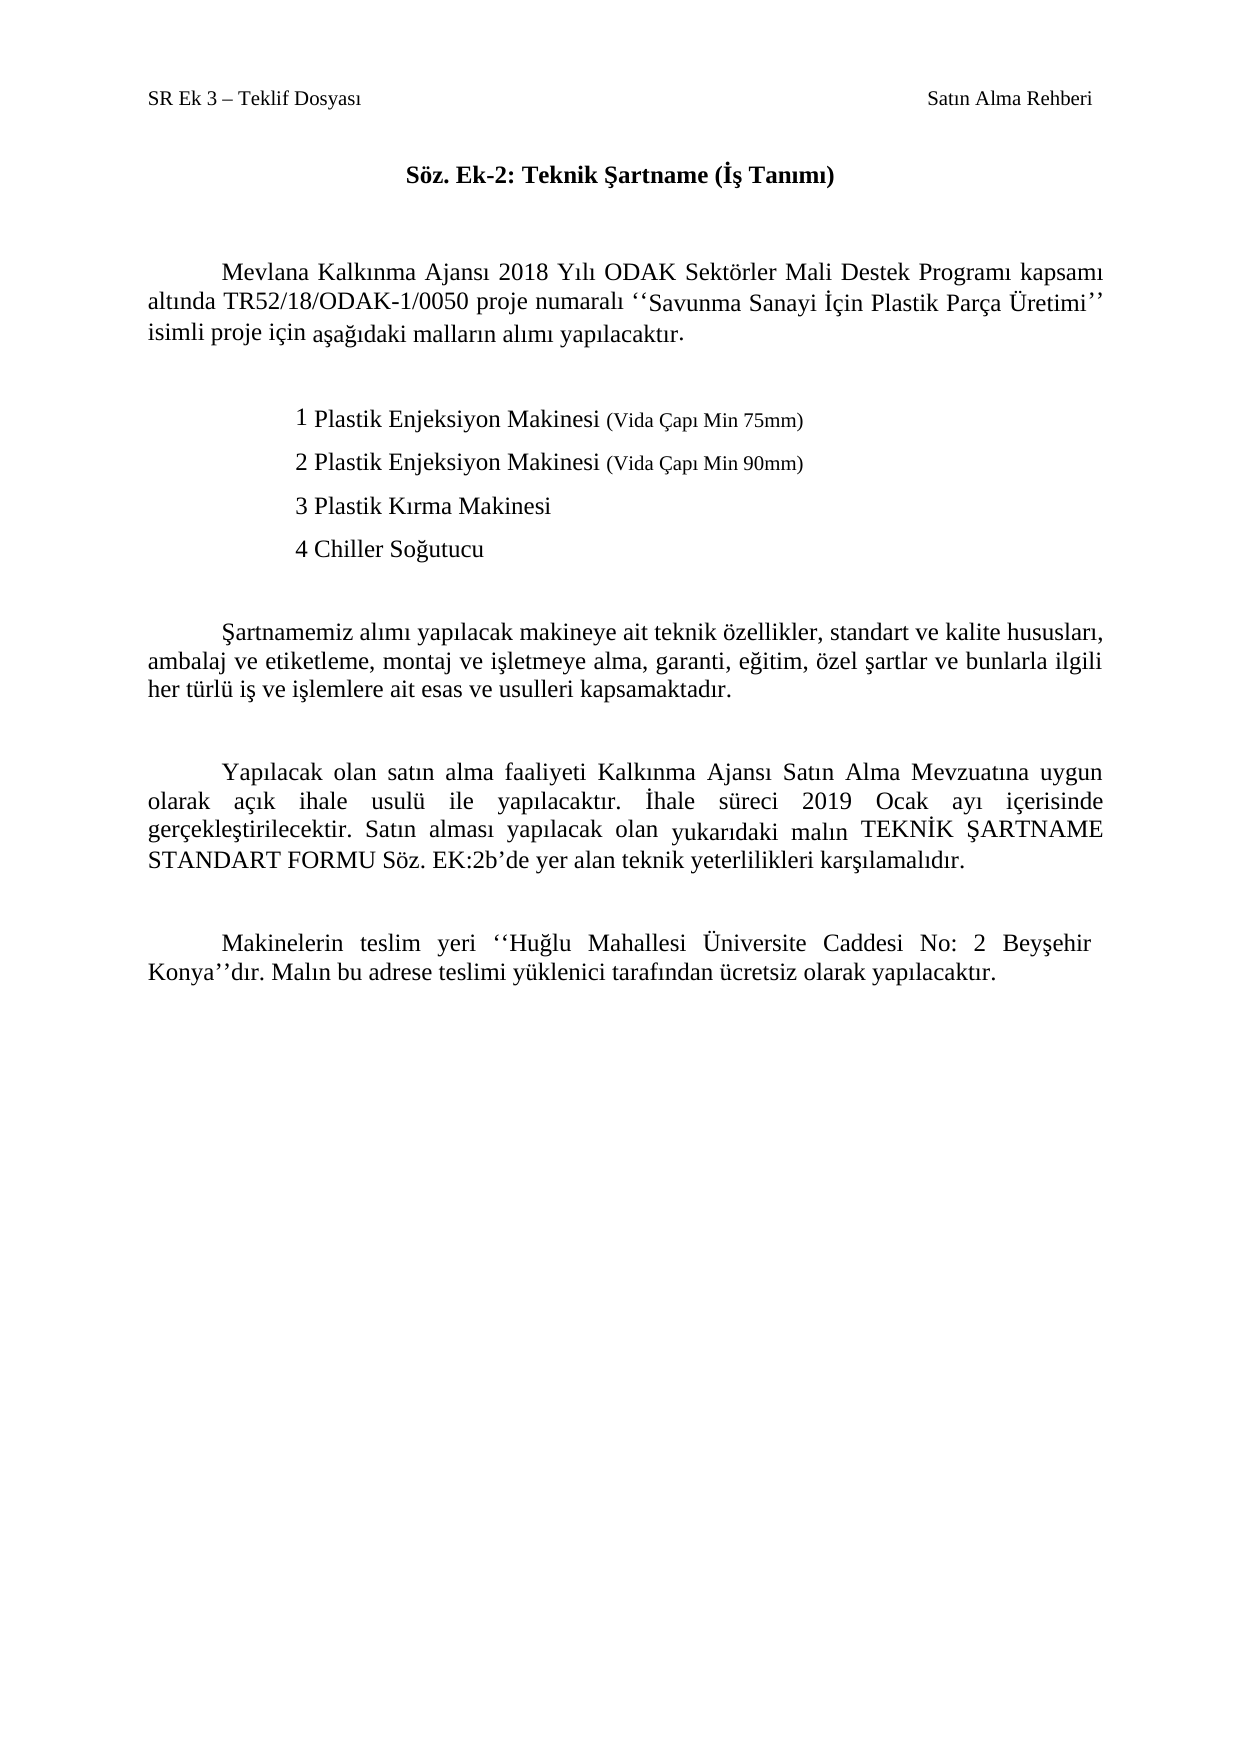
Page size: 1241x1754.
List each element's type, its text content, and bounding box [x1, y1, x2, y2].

text Mevlana Kalkınma Ajansı 2018 Yılı ODAK Sektörler Mali Destek Programı kapsamı altında TR52/18/ODAK-1/0050 proje numaralı ‘‘Savunma Sanayi İçin Plastik Parça Üretimi’’ isimli proje için aşağıdaki malların alımı yapılacaktır. [148, 257, 1104, 348]
text 2 Plastik Enjeksiyon Makinesi (Vida Çapı Min 90mm) [221, 445, 1104, 476]
text 4 Chiller Soğutucu [221, 532, 1104, 563]
text 3 Plastik Kırma Makinesi [221, 489, 1104, 520]
text Yapılacak olan satın alma faaliyeti Kalkınma Ajansı Satın Alma Mevzuatına uygun olarak açık ihale usulü ile yapılacaktır. İhale süreci 2019 Ocak ayı içerisinde gerçekleştirilecektir. Satın alması yapılacak olan yukarıdaki malın TEKNİK ŞARTNAME STANDART FORMU Söz. EK:2b’de yer alan teknik yeterlilikleri karşılamalıdır. [148, 757, 1104, 874]
text 1 Plastik Enjeksiyon Makinesi (Vida Çapı Min 75mm) [148, 402, 1104, 433]
subtitle Söz. Ek-2: Teknik Şartname (İş Tanımı) [148, 160, 1093, 189]
text Makinelerin teslim yeri ‘‘Huğlu Mahallesi Üniversite Caddesi No: 2 Beyşehir Konya’’dır. Malın bu adrese teslimi yüklenici tarafından ücretsiz olarak yapılacaktır. [148, 928, 1093, 986]
text Şartnamemiz alımı yapılacak makineye ait teknik özellikler, standart ve kalite hususları, ambalaj ve etiketleme, montaj ve işletmeye alma, garanti, eğitim, özel şartlar ve bunlarla ilgili her türlü iş ve işlemlere ait esas ve usulleri kapsamaktadır. [148, 617, 1104, 703]
